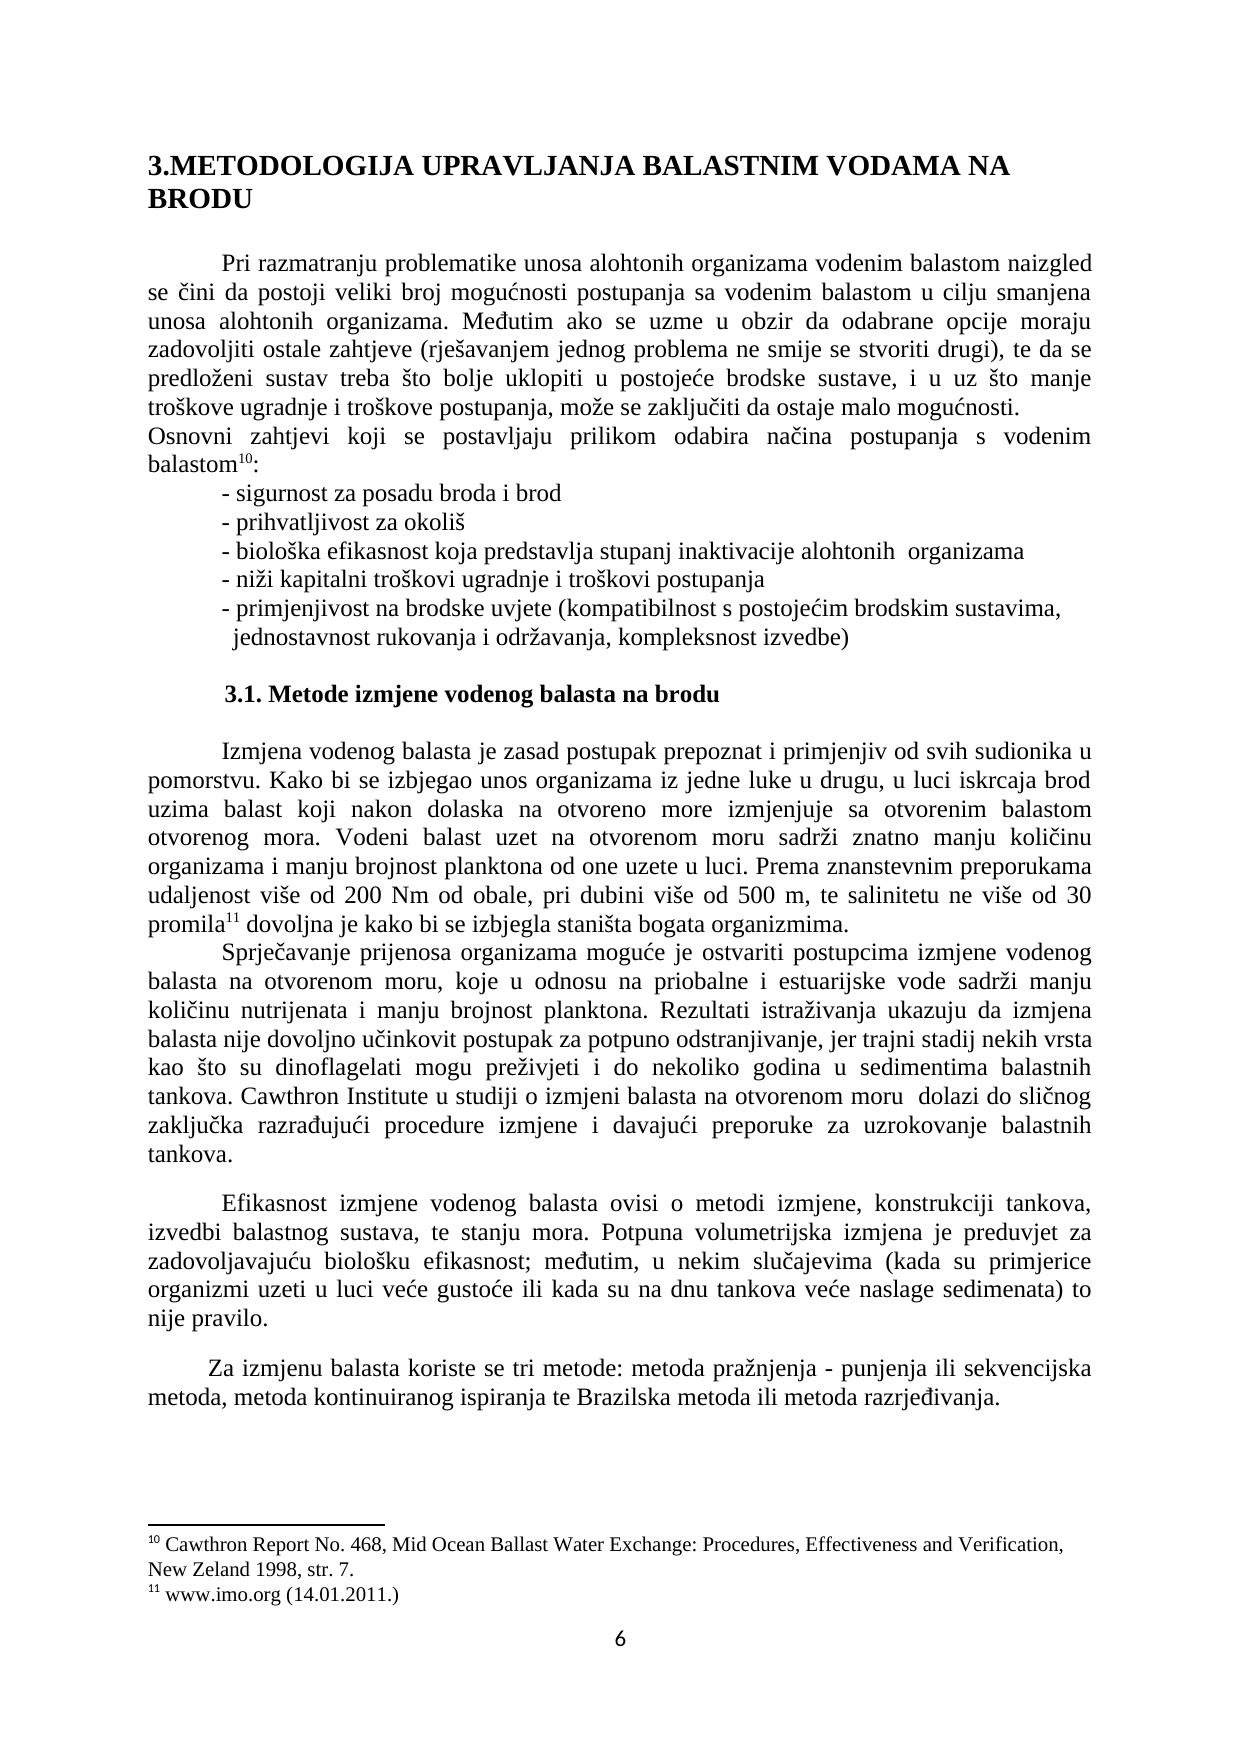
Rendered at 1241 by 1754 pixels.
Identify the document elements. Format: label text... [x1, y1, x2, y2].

subtitle 3.1. Metode izmjene vodenog balasta na brodu [224, 679, 1093, 708]
text Sprječavanje prijenosa organizama moguće je ostvariti postupcima izmjene vodenog balasta na otvorenom moru, koje u odnosu na priobalne i estuarijske vode sadrži manju količinu nutrijenata i manju brojnost planktona. Rezultati istraživanja ukazuju da izmjena balasta nije dovoljno učinkovit postupak za potpuno odstranjivanje, jer trajni stadij nekih vrsta kao što su dinoflagelati mogu preživjeti i do nekoliko godina u sedimentima balastnih tankova. Cawthron Institute u studiji o izmjeni balasta na otvorenom moru dolazi do sličnog zaključka razrađujući procedure izmjene i davajući preporuke za uzrokovanje balastnih tankova. [148, 937, 1093, 1167]
text - sigurnost za posadu broda i brod [148, 478, 1093, 507]
text - niži kapitalni troškovi ugradnje i troškovi postupanja [148, 564, 1093, 593]
text Efikasnost izmjene vodenog balasta ovisi o metodi izmjene, konstrukciji tankova, izvedbi balastnog sustava, te stanju mora. Potpuna volumetrijska izmjena je preduvjet za zadovoljavajuću biološku efikasnost; međutim, u nekim slučajevima (kada su primjerice organizmi uzeti u luci veće gustoće ili kada su na dnu tankova veće naslage sedimenata) to nije pravilo. [148, 1188, 1093, 1332]
text Izmjena vodenog balasta je zasad postupak prepoznat i primjenjiv od svih sudionika u pomorstvu. Kako bi se izbjegao unos organizama iz jedne luke u drugu, u luci iskrcaja brod uzima balast koji nakon dolaska na otvoreno more izmjenjuje sa otvorenim balastom otvorenog mora. Vodeni balast uzet na otvorenom moru sadrži znatno manju količinu organizama i manju brojnost planktona od one uzete u luci. Prema znanstevnim preporukama udaljenost više od 200 Nm od obale, pri dubini više od 500 m, te salinitetu ne više od 30 promila dovoljna je kako bi se izbjegla staništa bogata organizmima. [148, 736, 1093, 937]
text - biološka efikasnost koja predstavlja stupanj inaktivacije alohtonih organizama [148, 536, 1093, 564]
text Osnovni zahtjevi koji se postavljaju prilikom odabira načina postupanja s vodenim balastom: [148, 421, 1093, 478]
subtitle 3.METODOLOGIJA UPRAVLJANJA BALASTNIM VODAMA NA BRODU [148, 148, 1093, 215]
text - prihvatljivost za okoliš [148, 507, 1093, 536]
text Pri razmatranju problematike unosa alohtonih organizama vodenim balastom naizgled se čini da postoji veliki broj mogućnosti postupanja sa vodenim balastom u cilju smanjena unosa alohtonih organizama. Međutim ako se uzme u obzir da odabrane opcije moraju zadovoljiti ostale zahtjeve (rješavanjem jednog problema ne smije se stvoriti drugi), te da se predloženi sustav treba što bolje uklopiti u postojeće brodske sustave, i u uz što manje troškove ugradnje i troškove postupanja, može se zaključiti da ostaje malo mogućnosti. [148, 248, 1093, 421]
text - primjenjivost na brodske uvjete (kompatibilnost s postojećim brodskim sustavima, [208, 593, 1093, 622]
text Za izmjenu balasta koriste se tri metode: metoda pražnjenja - punjenja ili sekvencijska metoda, metoda kontinuiranog ispiranja te Brazilska metoda ili metoda razrjeđivanja. [148, 1353, 1093, 1410]
text jednostavnost rukovanja i održavanja, kompleksnost izvedbe) [208, 622, 1093, 651]
